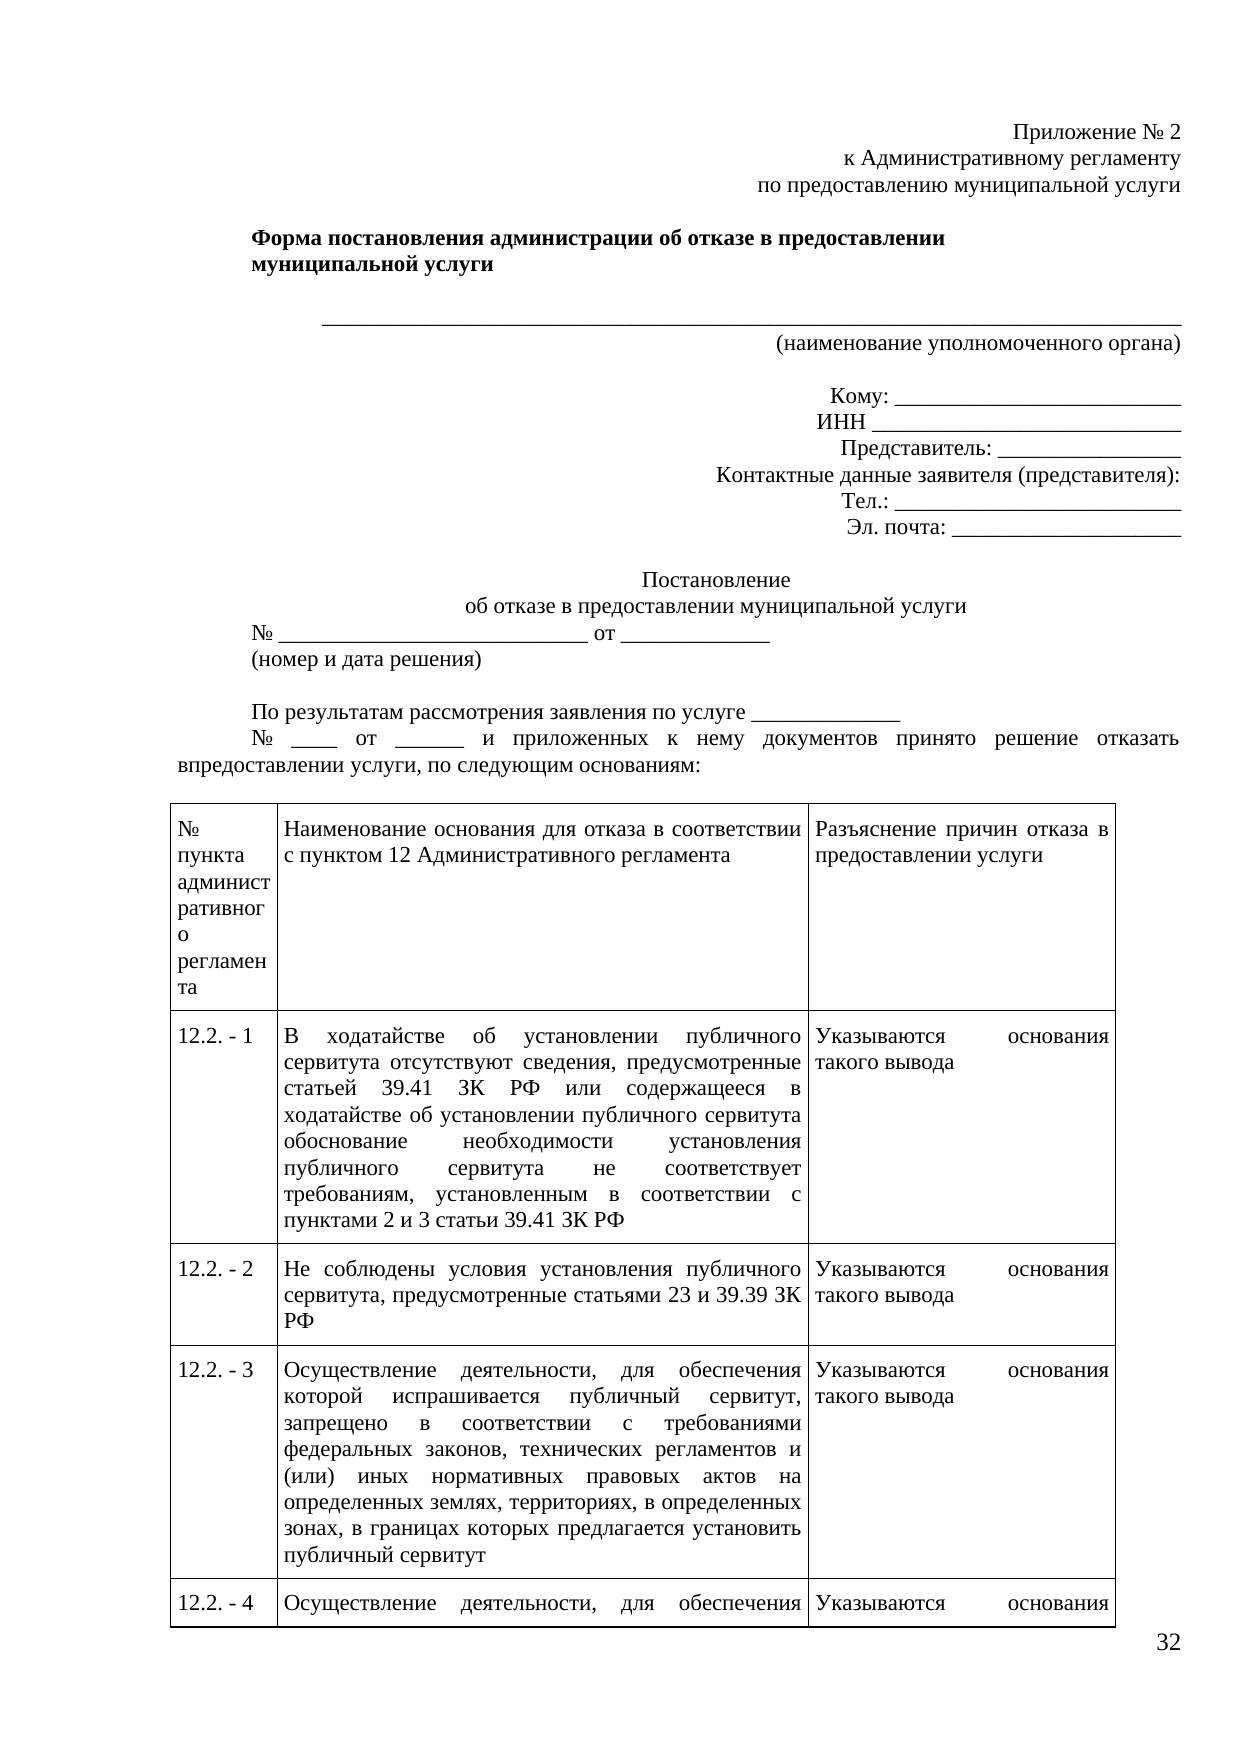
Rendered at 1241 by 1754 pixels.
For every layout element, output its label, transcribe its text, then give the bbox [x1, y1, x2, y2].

text ___________________________________________________________________________ [177, 303, 1181, 329]
text Форма постановления администрации об отказе в предоставлении [177, 223, 1181, 250]
text Контактные данные заявителя (представителя): [177, 461, 1181, 487]
text ИНН ___________________________ [177, 408, 1181, 434]
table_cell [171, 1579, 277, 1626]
text № ___________________________ от _____________ [177, 619, 1181, 645]
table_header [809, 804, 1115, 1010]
text по предоставлению муниципальной услуги [177, 171, 1181, 197]
text Тел.: _________________________ [177, 487, 1181, 513]
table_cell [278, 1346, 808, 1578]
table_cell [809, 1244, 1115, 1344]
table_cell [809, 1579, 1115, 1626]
text Представитель: ________________ [177, 434, 1181, 461]
text об отказе в предоставлении муниципальной услуги [177, 592, 1181, 619]
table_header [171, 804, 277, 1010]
text к Административному регламенту [177, 144, 1181, 171]
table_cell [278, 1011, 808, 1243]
text Эл. почта: ____________________ [177, 513, 1181, 540]
text Постановление [177, 566, 1181, 592]
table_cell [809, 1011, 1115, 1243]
text (номер и дата решения) [177, 645, 1181, 672]
text № ____ от ______ и приложенных к нему документов принято решение отказать впредоставлении услуги, по следующим основаниям: [177, 724, 1181, 777]
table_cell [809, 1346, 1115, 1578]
text муниципальной услуги [177, 250, 1181, 276]
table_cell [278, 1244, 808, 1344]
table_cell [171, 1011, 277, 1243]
text По результатам рассмотрения заявления по услуге _____________ [177, 698, 1181, 724]
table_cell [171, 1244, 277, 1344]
text (наименование уполномоченного органа) [177, 329, 1181, 355]
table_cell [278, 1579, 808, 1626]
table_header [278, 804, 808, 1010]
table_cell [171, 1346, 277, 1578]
text Кому: _________________________ [177, 382, 1181, 408]
text Приложение № 2 [177, 118, 1181, 144]
